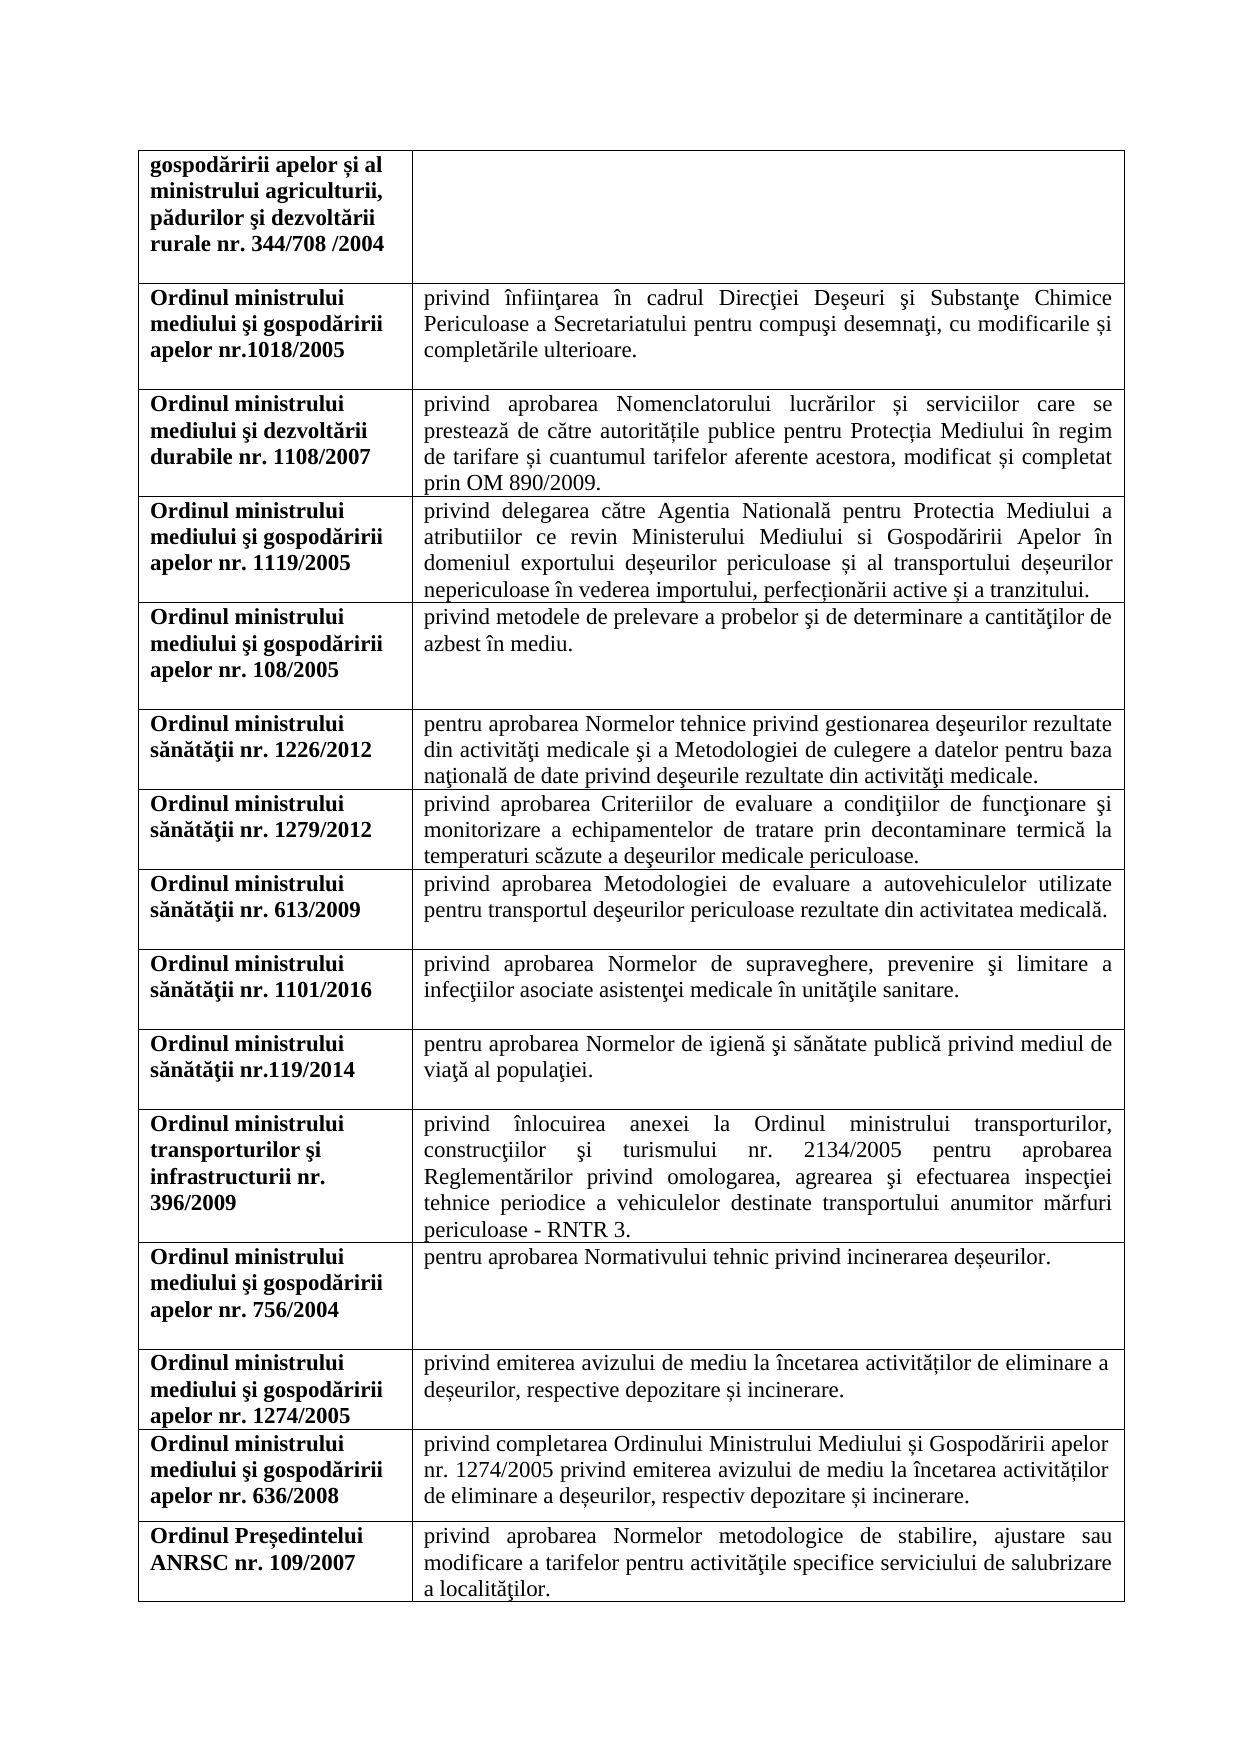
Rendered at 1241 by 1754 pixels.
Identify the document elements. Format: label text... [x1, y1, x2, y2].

table_cell Ordinul ministrului mediului şi dezvoltării durabile nr. 1108/2007 [139, 390, 412, 496]
table_cell Ordinul ministrului sănătăţii nr. 613/2009 [139, 870, 412, 949]
table_cell privind aprobarea Criteriilor de evaluare a condiţiilor de funcţionare şi monitorizare a echipamentelor de tratare prin decontaminare termică la temperaturi scăzute a deşeurilor medicale periculoase. [413, 790, 1124, 869]
table_cell privind înlocuirea anexei la Ordinul ministrului transporturilor, construcţiilor şi turismului nr. 2134/2005 pentru aprobarea Reglementărilor privind omologarea, agrearea şi efectuarea inspecţiei tehnice periodice a vehiculelor destinate transportului anumitor mărfuri periculoase - RNTR 3. [413, 1110, 1124, 1242]
table_cell Ordinul ministrului transporturilor şi infrastructurii nr. 396/2009 [139, 1110, 412, 1242]
table_cell privind aprobarea Metodologiei de evaluare a autovehiculelor utilizate pentru transportul deşeurilor periculoase rezultate din activitatea medicală. [413, 870, 1124, 949]
table_cell Ordinul Președintelui ANRSC nr. 109/2007 [139, 1522, 412, 1601]
table_cell Ordinul ministrului mediului şi gospodăririi apelor nr. 636/2008 [139, 1430, 412, 1521]
table_cell privind delegarea către Agentia Natională pentru Protectia Mediului a atributiilor ce revin Ministerului Mediului si Gospodăririi Apelor în domeniul exportului deșeurilor periculoase și al transportului deșeurilor nepericuloase în vederea importului, perfecționării active și a tranzitului. [413, 497, 1124, 602]
table_cell privind aprobarea Normelor de supraveghere, prevenire şi limitare a infecţiilor asociate asistenţei medicale în unităţile sanitare. [413, 950, 1124, 1029]
table_cell Ordinul ministrului sănătăţii nr. 1226/2012 [139, 710, 412, 789]
table_cell Ordinul ministrului mediului şi gospodăririi apelor nr.1018/2005 [139, 284, 412, 389]
table_cell pentru aprobarea Normelor tehnice privind gestionarea deşeurilor rezultate din activităţi medicale şi a Metodologiei de culegere a datelor pentru baza naţională de date privind deşeurile rezultate din activităţi medicale. [413, 710, 1124, 789]
table_cell privind completarea Ordinului Ministrului Mediului și Gospodăririi apelor nr. 1274/2005 privind emiterea avizului de mediu la încetarea activităților de eliminare a deșeurilor, respectiv depozitare și incinerare. [413, 1430, 1124, 1521]
table_cell Ordinul ministrului mediului şi gospodăririi apelor nr. 1274/2005 [139, 1350, 412, 1428]
table_cell Ordinul ministrului sănătăţii nr.119/2014 [139, 1030, 412, 1109]
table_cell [139, 151, 412, 283]
table_cell pentru aprobarea Normativului tehnic privind incinerarea deșeurilor. [413, 1243, 1124, 1348]
table_cell privind aprobarea Normelor metodologice de stabilire, ajustare sau modificare a tarifelor pentru activităţile specifice serviciului de salubrizare a localităţilor. [413, 1522, 1124, 1601]
table_cell pentru aprobarea Normelor de igienă şi sănătate publică privind mediul de viaţă al populaţiei. [413, 1030, 1124, 1109]
table_cell privind aprobarea Nomenclatorului lucrărilor și serviciilor care se prestează de către autoritățile publice pentru Protecția Mediului în regim de tarifare și cuantumul tarifelor aferente acestora, modificat și completat prin OM 890/2009. [413, 390, 1124, 496]
table_cell privind înfiinţarea în cadrul Direcţiei Deşeuri şi Substanţe Chimice Periculoase a Secretariatului pentru compuşi desemnaţi, cu modificarile și completările ulterioare. [413, 284, 1124, 389]
table_cell Ordinul ministrului mediului şi gospodăririi apelor nr. 756/2004 [139, 1243, 412, 1348]
table_cell privind emiterea avizului de mediu la încetarea activităților de eliminare a deșeurilor, respective depozitare și incinerare. [413, 1350, 1124, 1428]
table_cell Ordinul ministrului mediului şi gospodăririi apelor nr. 108/2005 [139, 603, 412, 709]
table_cell Ordinul ministrului mediului şi gospodăririi apelor nr. 1119/2005 [139, 497, 412, 602]
table_cell Ordinul ministrului sănătăţii nr. 1279/2012 [139, 790, 412, 869]
table_cell privind metodele de prelevare a probelor şi de determinare a cantităţilor de azbest în mediu. [413, 603, 1124, 709]
table_cell Ordinul ministrului sănătăţii nr. 1101/2016 [139, 950, 412, 1029]
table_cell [413, 151, 1124, 283]
